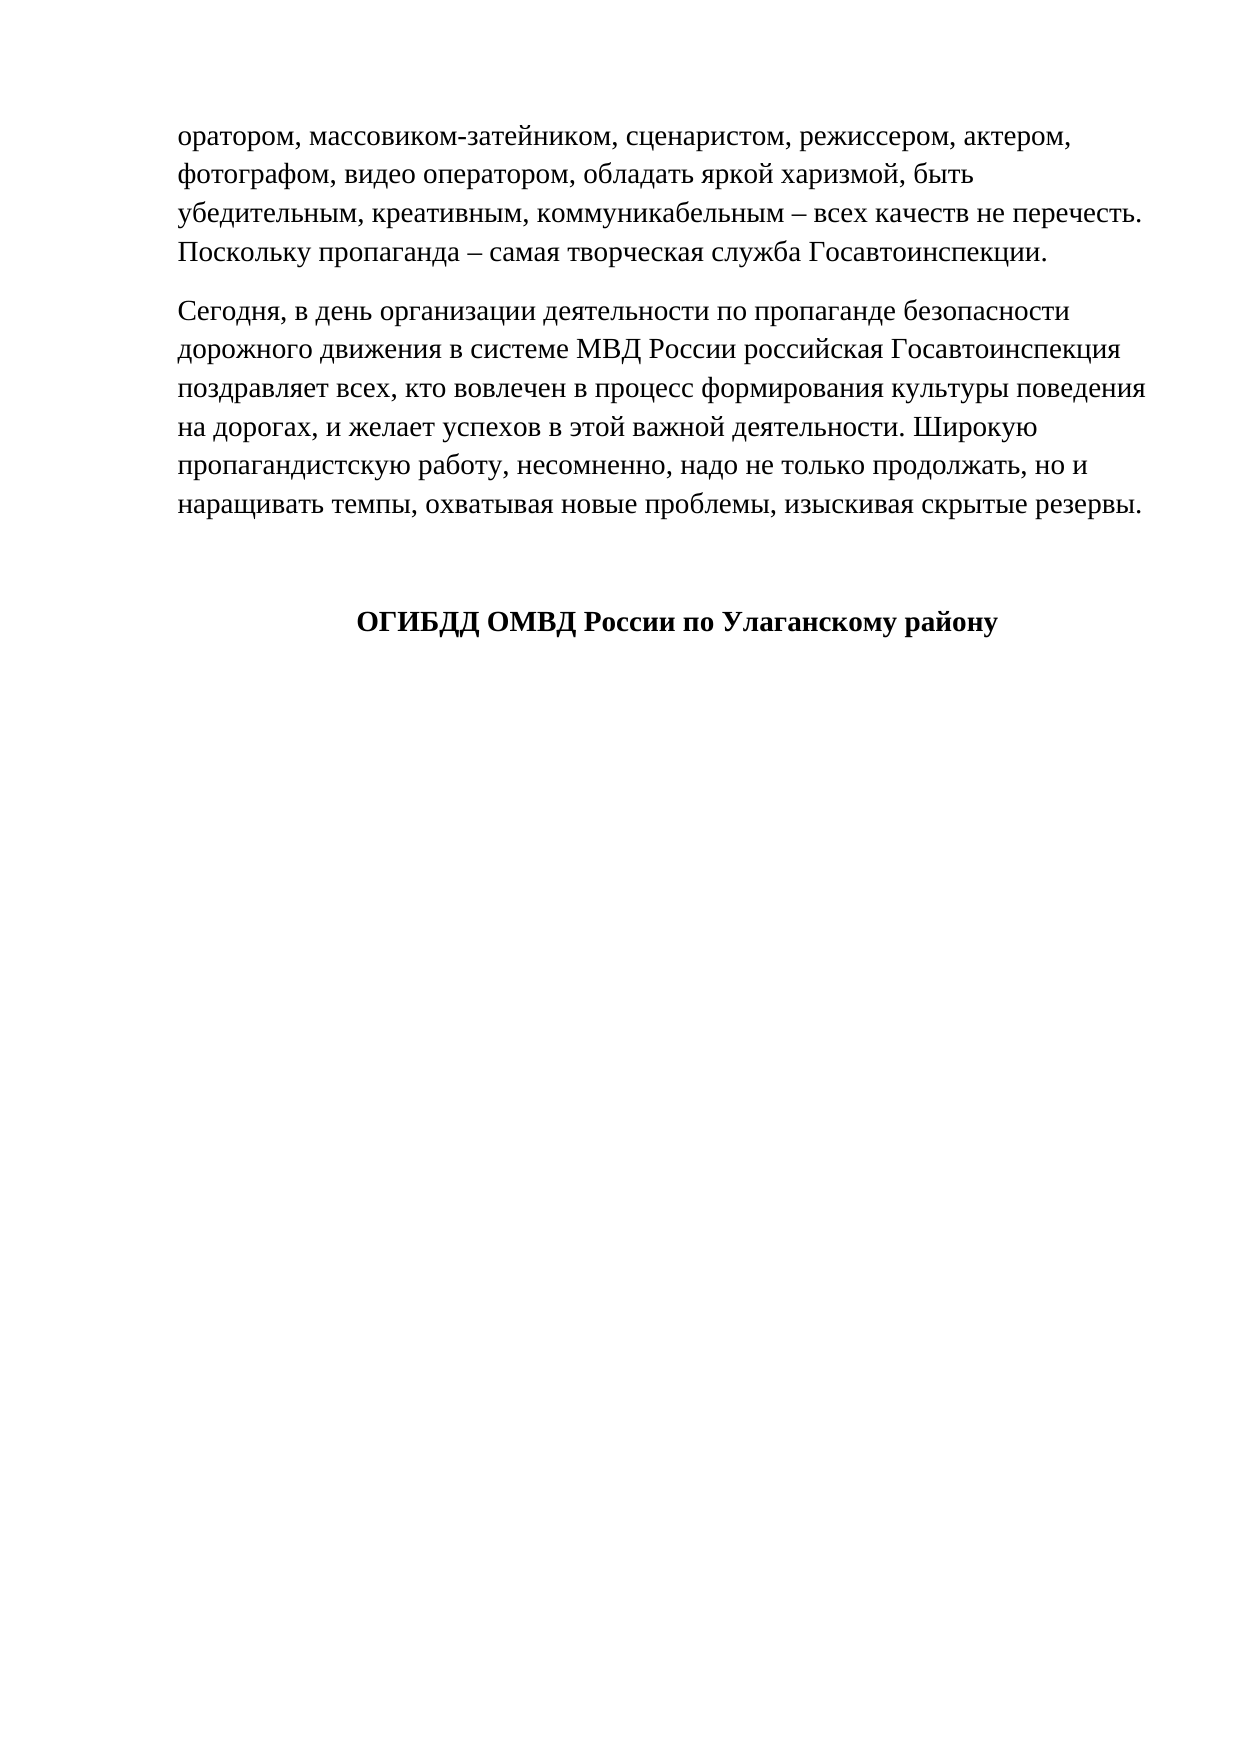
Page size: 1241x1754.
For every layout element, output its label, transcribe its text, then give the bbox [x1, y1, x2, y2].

text Сегодня, в день организации деятельности по пропаганде безопасности дорожного движения в системе МВД России российская Госавтоинспекция поздравляет всех, кто вовлечен в процесс формирования культуры поведения на дорогах, и желает успехов в этой важной деятельности. Широкую пропагандистскую работу, несомненно, надо не только продолжать, но и наращивать темпы, охватывая новые проблемы, изыскивая скрытые резервы. [177, 293, 1152, 519]
text ОГИБДД ОМВД России по Улаганскому району [177, 604, 1152, 638]
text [177, 118, 1152, 267]
